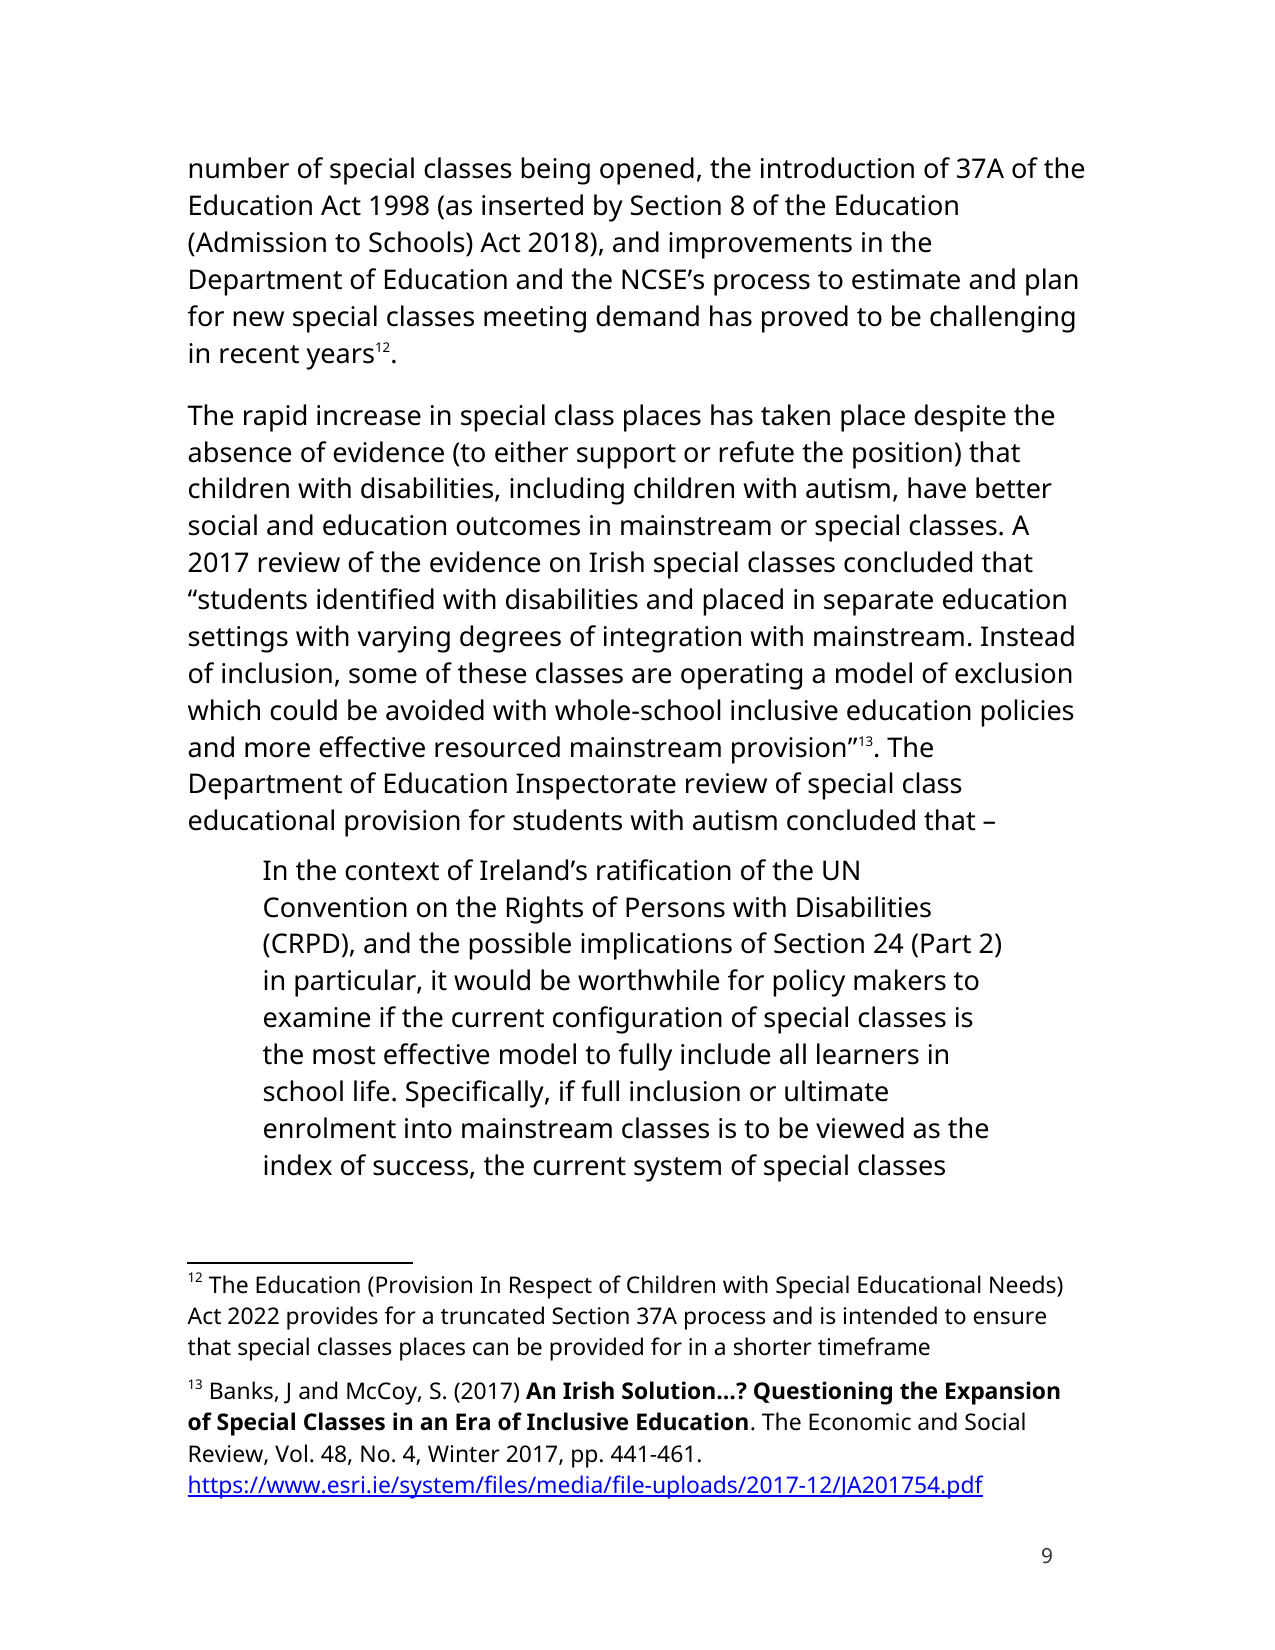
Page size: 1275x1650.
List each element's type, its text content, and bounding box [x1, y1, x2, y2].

text The rapid increase in special class places has taken place despite the absence of evidence (to either support or refute the position) that children with disabilities, including children with autism, have better social and education outcomes in mainstream or special classes. A 2017 review of the evidence on Irish special classes concluded that “students identified with disabilities and placed in separate education settings with varying degrees of integration with mainstream. Instead of inclusion, some of these classes are operating a model of exclusion which could be avoided with whole-school inclusive education policies and more effective resourced mainstream provision”. The Department of Education Inspectorate review of special class educational provision for students with autism concluded that – [187, 396, 1087, 839]
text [187, 150, 1087, 371]
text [262, 851, 1012, 1183]
